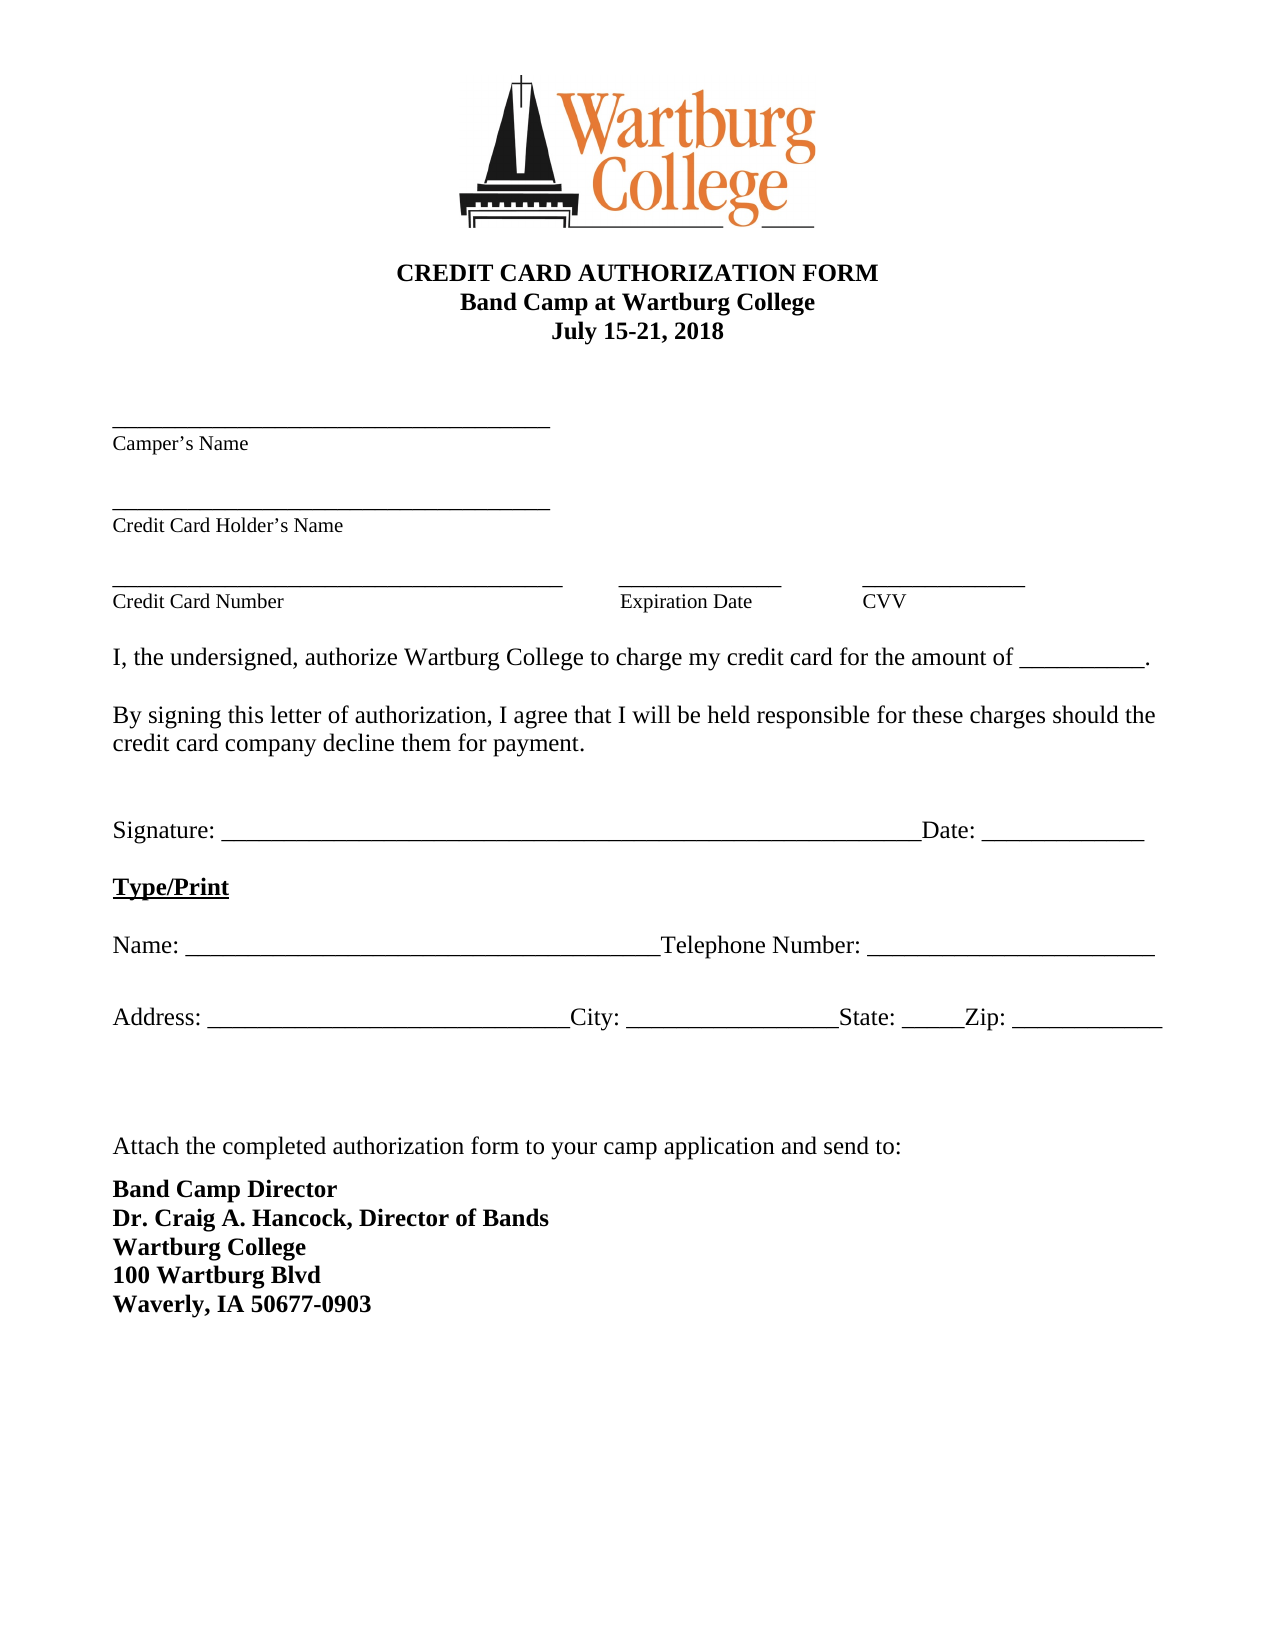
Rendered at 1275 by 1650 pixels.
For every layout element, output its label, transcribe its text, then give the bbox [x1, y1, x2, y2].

text Band Camp at Wartburg College July 15-21, 2018 [112, 287, 1162, 345]
text Signature: ________________________________________________________Date: _____________ [112, 815, 1162, 843]
text Type/Print [112, 872, 1162, 901]
text By signing this letter of authorization, I agree that I will be held responsible for these charges should the credit card company decline them for payment. [112, 700, 1162, 757]
text Dr. Craig A. Hancock, Director of Bands [112, 1203, 1162, 1232]
text ___________________________________ [112, 402, 1162, 431]
text Attach the completed authorization form to your camp application and send to: [112, 1131, 1162, 1160]
text Band Camp Director [112, 1174, 1162, 1203]
text I, the undersigned, authorize Wartburg College to charge my credit card for the amount of __________. [112, 642, 1162, 671]
text Camper’s Name [112, 431, 1162, 455]
text 100 Wartburg Blvd [112, 1260, 1162, 1289]
picture [459, 75, 816, 228]
text Waverly, IA 50677-0903 [112, 1289, 1162, 1318]
text Address: _____________________________City: _________________State: _____Zip: ____________ [112, 958, 1162, 1030]
text Wartburg College [112, 1232, 1162, 1260]
text Name: ______________________________________Telephone Number: _______________________ [112, 930, 1162, 958]
text Credit Card Holder’s Name [112, 513, 1162, 537]
text ___________________________________ [112, 484, 1162, 513]
text ____________________________________ _____________ _____________ [112, 561, 1162, 589]
text CREDIT CARD AUTHORIZATION FORM [112, 258, 1162, 287]
text Credit Card Number Expiration Date CVV [112, 589, 1162, 613]
